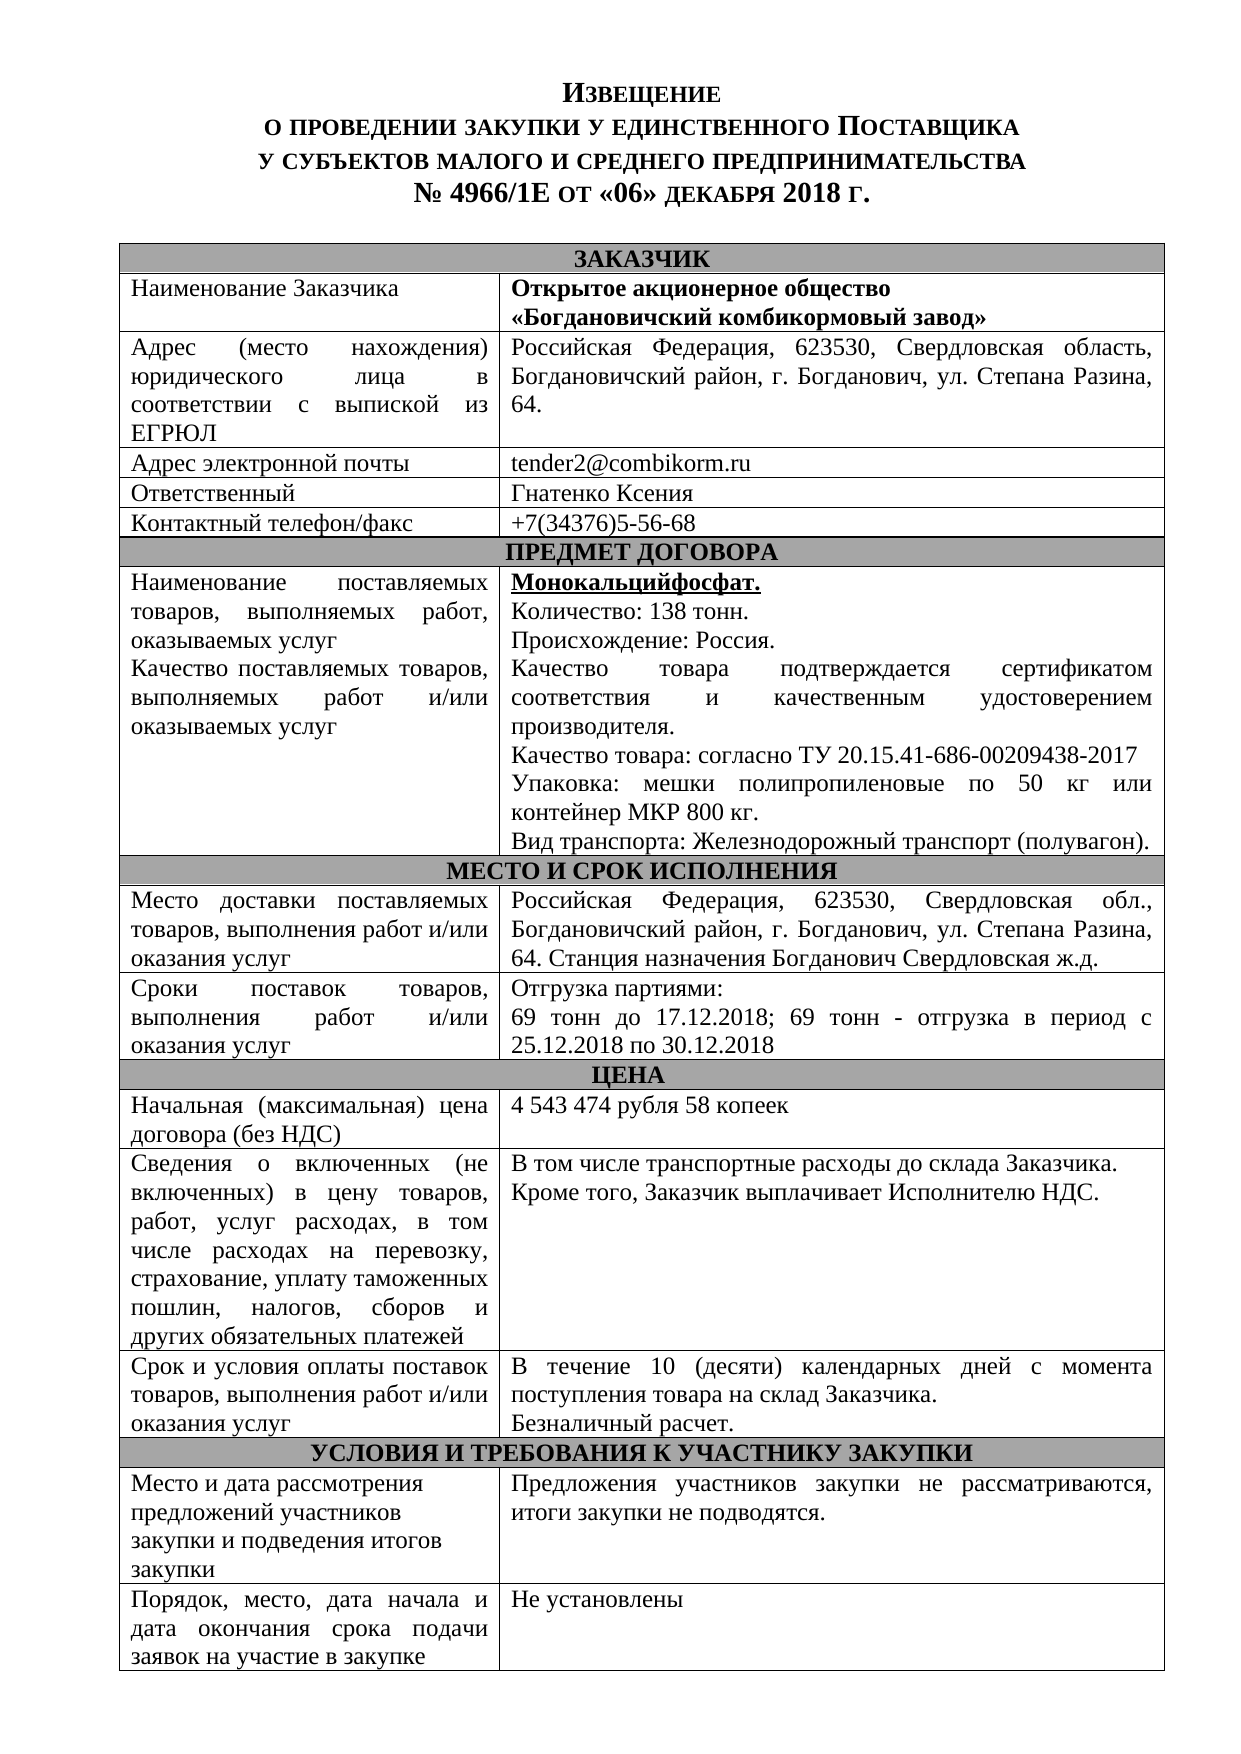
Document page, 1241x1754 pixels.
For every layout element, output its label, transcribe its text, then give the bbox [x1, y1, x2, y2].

table_cell Открытое акционерное общество «Богдановичский комбикормовый завод» [500, 274, 1164, 331]
text № 4966/1Е от «06» декабря 2018 г. [118, 176, 1165, 209]
table_cell Порядок, место, дата начала и дата окончания срока подачи заявок на участие в закупке [120, 1584, 499, 1670]
table_cell Наименование поставляемых товаров, выполняемых работ, оказываемых услуг Качество поставляемых товаров, выполняемых работ и/или оказываемых услуг [120, 567, 499, 855]
table_cell Контактный телефон/факс [120, 508, 499, 536]
table_cell ЦЕНА [120, 1060, 1164, 1089]
table_cell Наименование Заказчика [120, 274, 499, 331]
table_cell +7(34376)5-56-68 [500, 508, 1164, 536]
table_cell Монокальцийфосфат. Количество: 138 тонн. Происхождение: Россия. Качество товара подтверждается сертификатом соответствия и качественным удостоверением производителя. Качество товара: согласно ТУ 20.15.41-686-00209438-2017 Упаковка: мешки полипропиленовые по 50 кг или контейнер МКР 800 кг. Вид транспорта: Железнодорожный транспорт (полувагон). [500, 567, 1164, 855]
table_cell Сроки поставок товаров, выполнения работ и/или оказания услуг [120, 973, 499, 1059]
table_cell ПРЕДМЕТ ДОГОВОРА [120, 538, 1164, 566]
table_cell В течение 10 (десяти) календарных дней с момента поступления товара на склад Заказчика. Безналичный расчет. [500, 1351, 1164, 1437]
table_cell Начальная (максимальная) цена договора (без НДС) [120, 1090, 499, 1147]
table_cell Адрес (место нахождения) юридического лица в соответствии с выпиской из ЕГРЮЛ [120, 332, 499, 447]
table_cell Не установлены [500, 1584, 1164, 1670]
table_cell Срок и условия оплаты поставок товаров, выполнения работ и/или оказания услуг [120, 1351, 499, 1437]
table_cell Место доставки поставляемых товаров, выполнения работ и/или оказания услуг [120, 886, 499, 972]
table_cell Российская Федерация, 623530, Свердловская обл., Богдановичский район, г. Богданович, ул. Степана Разина, 64. Станция назначения Богданович Свердловская ж.д. [500, 886, 1164, 972]
table_cell Предложения участников закупки не рассматриваются, итоги закупки не подводятся. [500, 1468, 1164, 1583]
table_cell УСЛОВИЯ И ТРЕБОВАНИЯ К УЧАСТНИКУ ЗАКУПКИ [120, 1438, 1164, 1467]
table_cell Место и дата рассмотрения предложений участников закупки и подведения итогов закупки [120, 1468, 499, 1583]
text Извещение [118, 75, 1165, 108]
table_cell Ответственный [120, 478, 499, 507]
table_cell Сведения о включенных (не включенных) в цену товаров, работ, услуг расходах, в том числе расходах на перевозку, страхование, уплату таможенных пошлин, налогов, сборов и других обязательных платежей [120, 1149, 499, 1350]
table_cell Российская Федерация, 623530, Свердловская область, Богдановичский район, г. Богданович, ул. Степана Разина, 64. [500, 332, 1164, 447]
table_cell tender2@combikorm.ru [500, 448, 1164, 477]
table_cell МЕСТО И СРОК ИСПОЛНЕНИЯ [120, 856, 1164, 884]
table_cell Адрес электронной почты [120, 448, 499, 477]
table_header ЗАКАЗЧИК [120, 244, 1164, 272]
table_cell 4 543 474 рубля 58 копеек [500, 1090, 1164, 1147]
text у субъектов малого и среднего предпринимательства [118, 142, 1165, 176]
table_cell Отгрузка партиями: 69 тонн до 17.12.2018; 69 тонн - отгрузка в период с 25.12.2018 по 30.12.2018 [500, 973, 1164, 1059]
text о проведении закупки у единственного Поставщика [118, 108, 1165, 142]
table_cell Гнатенко Ксения [500, 478, 1164, 507]
table_cell В том числе транспортные расходы до склада Заказчика. Кроме того, Заказчик выплачивает Исполнителю НДС. [500, 1149, 1164, 1350]
